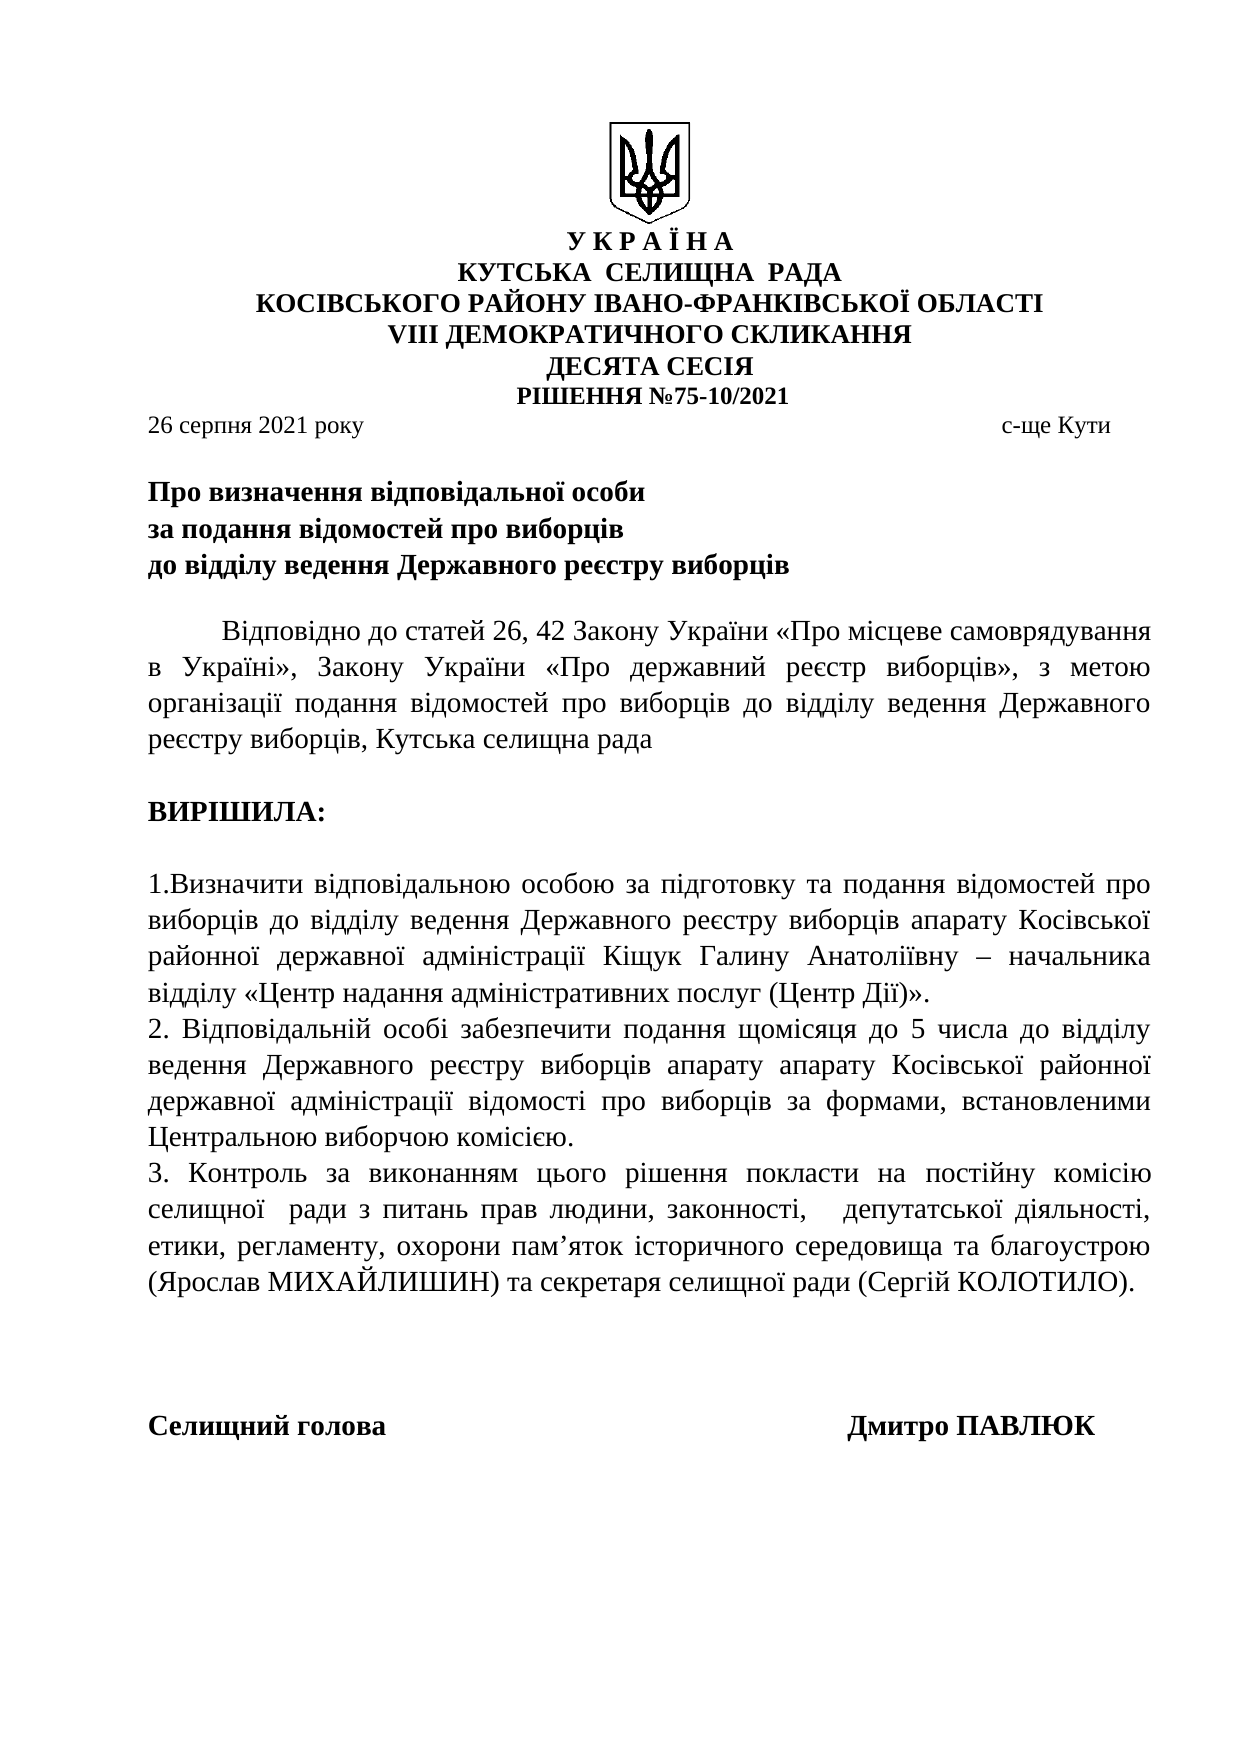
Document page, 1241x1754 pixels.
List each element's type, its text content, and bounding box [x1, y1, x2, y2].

text Селищний голова Дмитро ПАВЛЮК [148, 1408, 1152, 1442]
text У К Р А Ї Н А [148, 225, 1152, 256]
text Про визначення відповідальної особи [148, 474, 1152, 508]
text 1.Визначити відповідальною особою за підготовку та подання відомостей про виборців до відділу ведення Державного реєстру виборців апарату Косівської районної державної адміністрації Кіщук Галину Анатоліївну – начальника відділу «Центр надання адміністративних послуг (Центр Дії)». [148, 866, 1152, 1008]
text 26 серпня 2021 року с-ще Кути [148, 410, 1152, 438]
text VIII ДЕМОКРАТИЧНОГО СКЛИКАННЯ [148, 319, 1152, 350]
text КОСІВСЬКОГО РАЙОНУ ІВАНО-ФРАНКІВСЬКОЇ ОБЛАСТІ [148, 287, 1152, 319]
picture [607, 122, 690, 226]
text ДЕСЯТА СЕСІЯ [148, 350, 1152, 381]
text за подання відомостей про виборців [148, 511, 1152, 544]
text 2. Відповідальній особі забезпечити подання щомісяця до 5 числа до відділу ведення Державного реєстру виборців апарату апарату Косівської районної державної адміністрації відомості про виборців за формами, встановленими Центральною виборчою комісією. [148, 1011, 1152, 1153]
text 3. Контроль за виконанням цього рішення покласти на постійну комісію селищної ради з питань прав людини, законності, депутатської діяльності, етики, регламенту, охорони пам’яток історичного середовища та благоустрою (Ярослав МИХАЙЛИШИН) та секретаря селищної ради (Сергій КОЛОТИЛО). [148, 1155, 1152, 1297]
text КУТСЬКА СЕЛИЩНА РАДА [148, 256, 1152, 287]
text до відділу ведення Державного реєстру виборців [148, 547, 1152, 580]
text РІШЕННЯ №75-10/2021 [148, 381, 1152, 410]
text Відповідно до статей 26, 42 Закону України «Про місцеве самоврядування в Україні», Закону України «Про державний реєстр виборців», з метою організації подання відомостей про виборців до відділу ведення Державного реєстру виборців, Кутська селищна рада [148, 613, 1152, 755]
text ВИРІШИЛА: [148, 794, 1152, 827]
